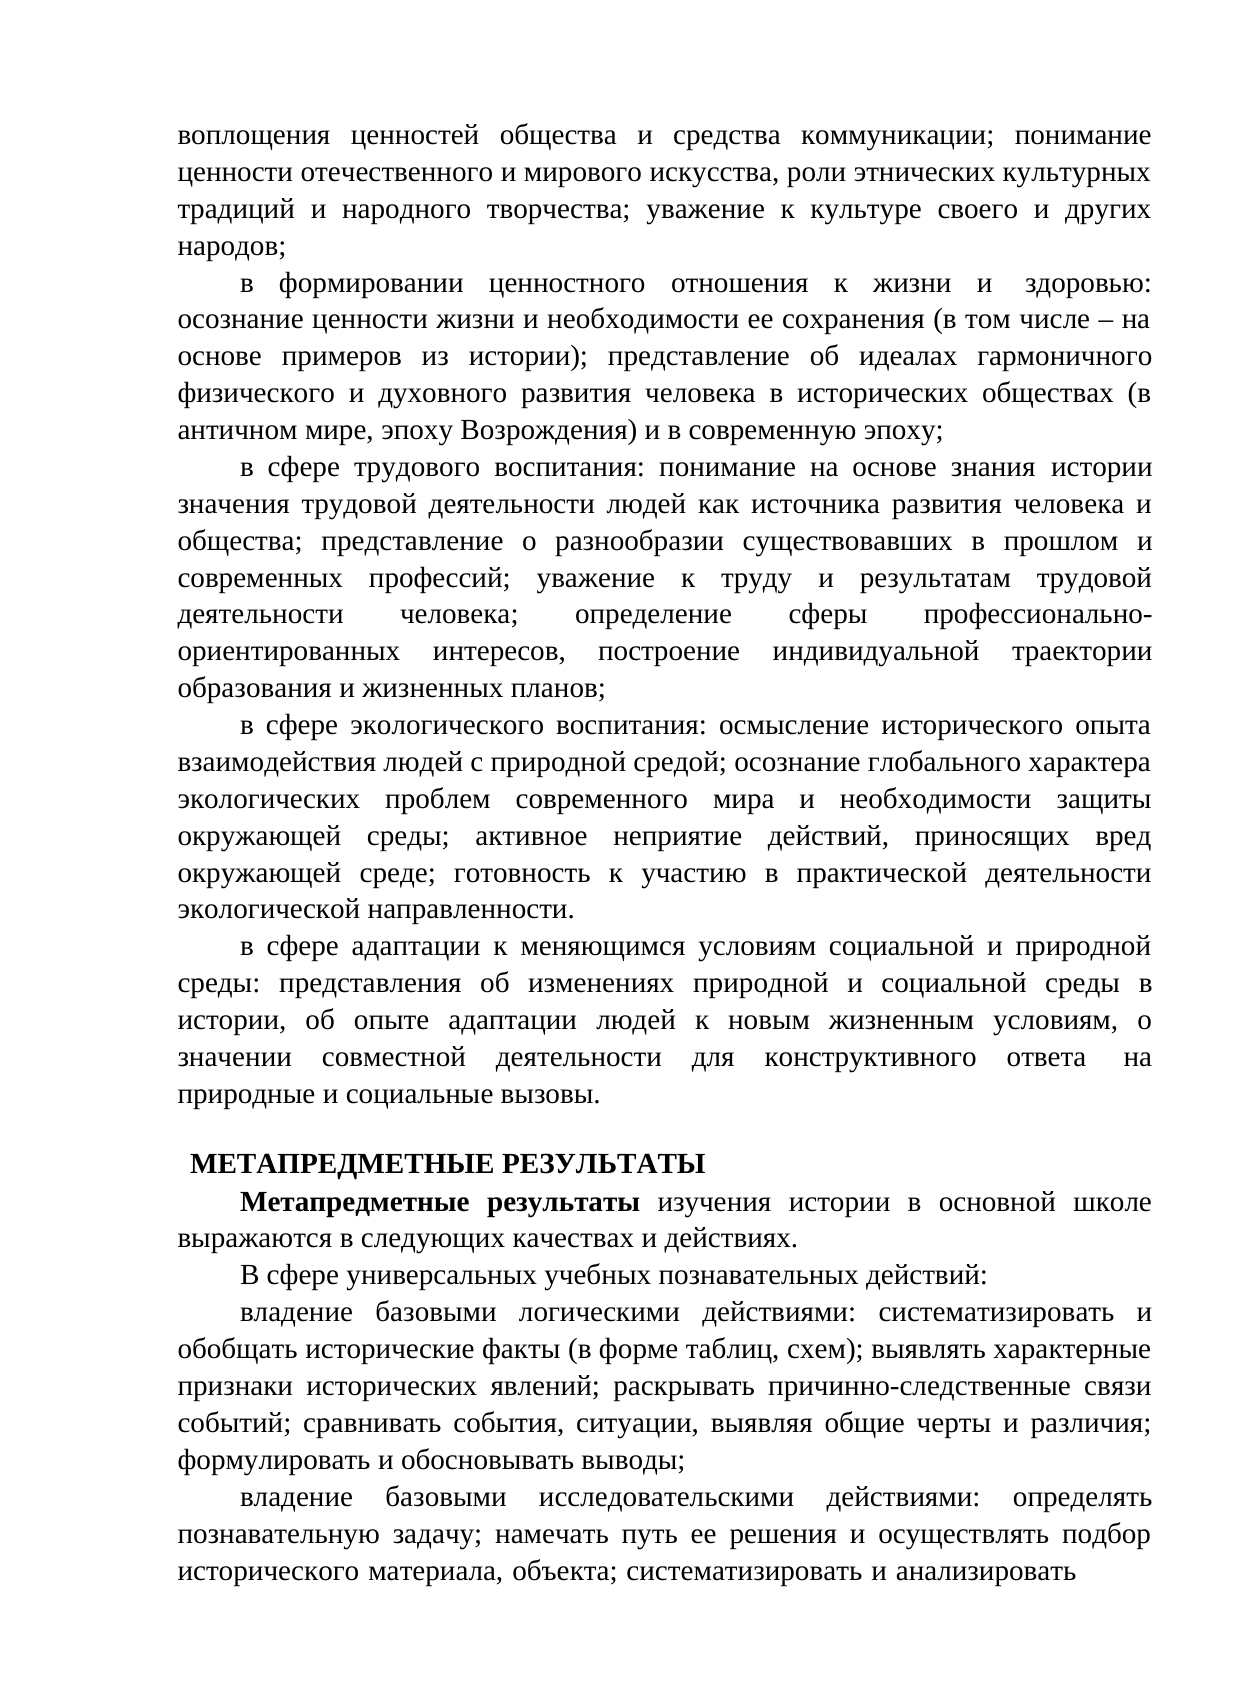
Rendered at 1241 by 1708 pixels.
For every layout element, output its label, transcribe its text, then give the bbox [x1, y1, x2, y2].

text владение базовыми исследовательскими действиями: определять познавательную задачу; намечать путь ее решения и осуществлять подбор исторического материала, объекта; систематизировать и анализировать [177, 1479, 1152, 1586]
text владение базовыми логическими действиями: систематизировать и обобщать исторические факты (в форме таблиц, схем); выявлять характерные признаки исторических явлений; раскрывать причинно-следственные связи событий; сравнивать события, ситуации, выявляя общие черты и различия; формулировать и обосновывать выводы; [177, 1294, 1152, 1476]
text в формировании ценностного отношения к жизни и здоровью: осознание ценности жизни и необходимости ее сохранения (в том числе – на основе примеров из истории); представление об идеалах гармоничного физического и духовного развития человека в исторических обществах (в античном мире, эпоху Возрождения) и в современную эпоху; [177, 265, 1152, 446]
text Метапредметные результаты изучения истории в основной школе выражаются в следующих качествах и действиях. [177, 1184, 1152, 1254]
text в сфере адаптации к меняющимся условиям социальной и природной среды: представления об изменениях природной и социальной среды в истории, об опыте адаптации людей к новым жизненным условиям, о значении совместной деятельности для конструктивного ответа на природные и социальные вызовы. [177, 928, 1152, 1109]
text В сфере универсальных учебных познавательных действий: [240, 1257, 1196, 1291]
text воплощения ценностей общества и средства коммуникации; понимание ценности отечественного и мирового искусства, роли этнических культурных традиций и народного творчества; уважение к культуре своего и других народов; [177, 117, 1151, 261]
subtitle МЕТАПРЕДМЕТНЫЕ РЕЗУЛЬТАТЫ [190, 1146, 1196, 1179]
text в сфере экологического воспитания: осмысление исторического опыта взаимодействия людей с природной средой; осознание глобального характера экологических проблем современного мира и необходимости защиты окружающей среды; активное неприятие действий, приносящих вред окружающей среде; готовность к участию в практической деятельности экологической направленности. [177, 707, 1152, 925]
text в сфере трудового воспитания: понимание на основе знания истории значения трудовой деятельности людей как источника развития человека и общества; представление о разнообразии существовавших в прошлом и современных профессий; уважение к труду и результатам трудовой деятельности человека; определение сферы профессионально- ориентированных интересов, построение индивидуальной траектории образования и жизненных планов; [177, 449, 1152, 704]
